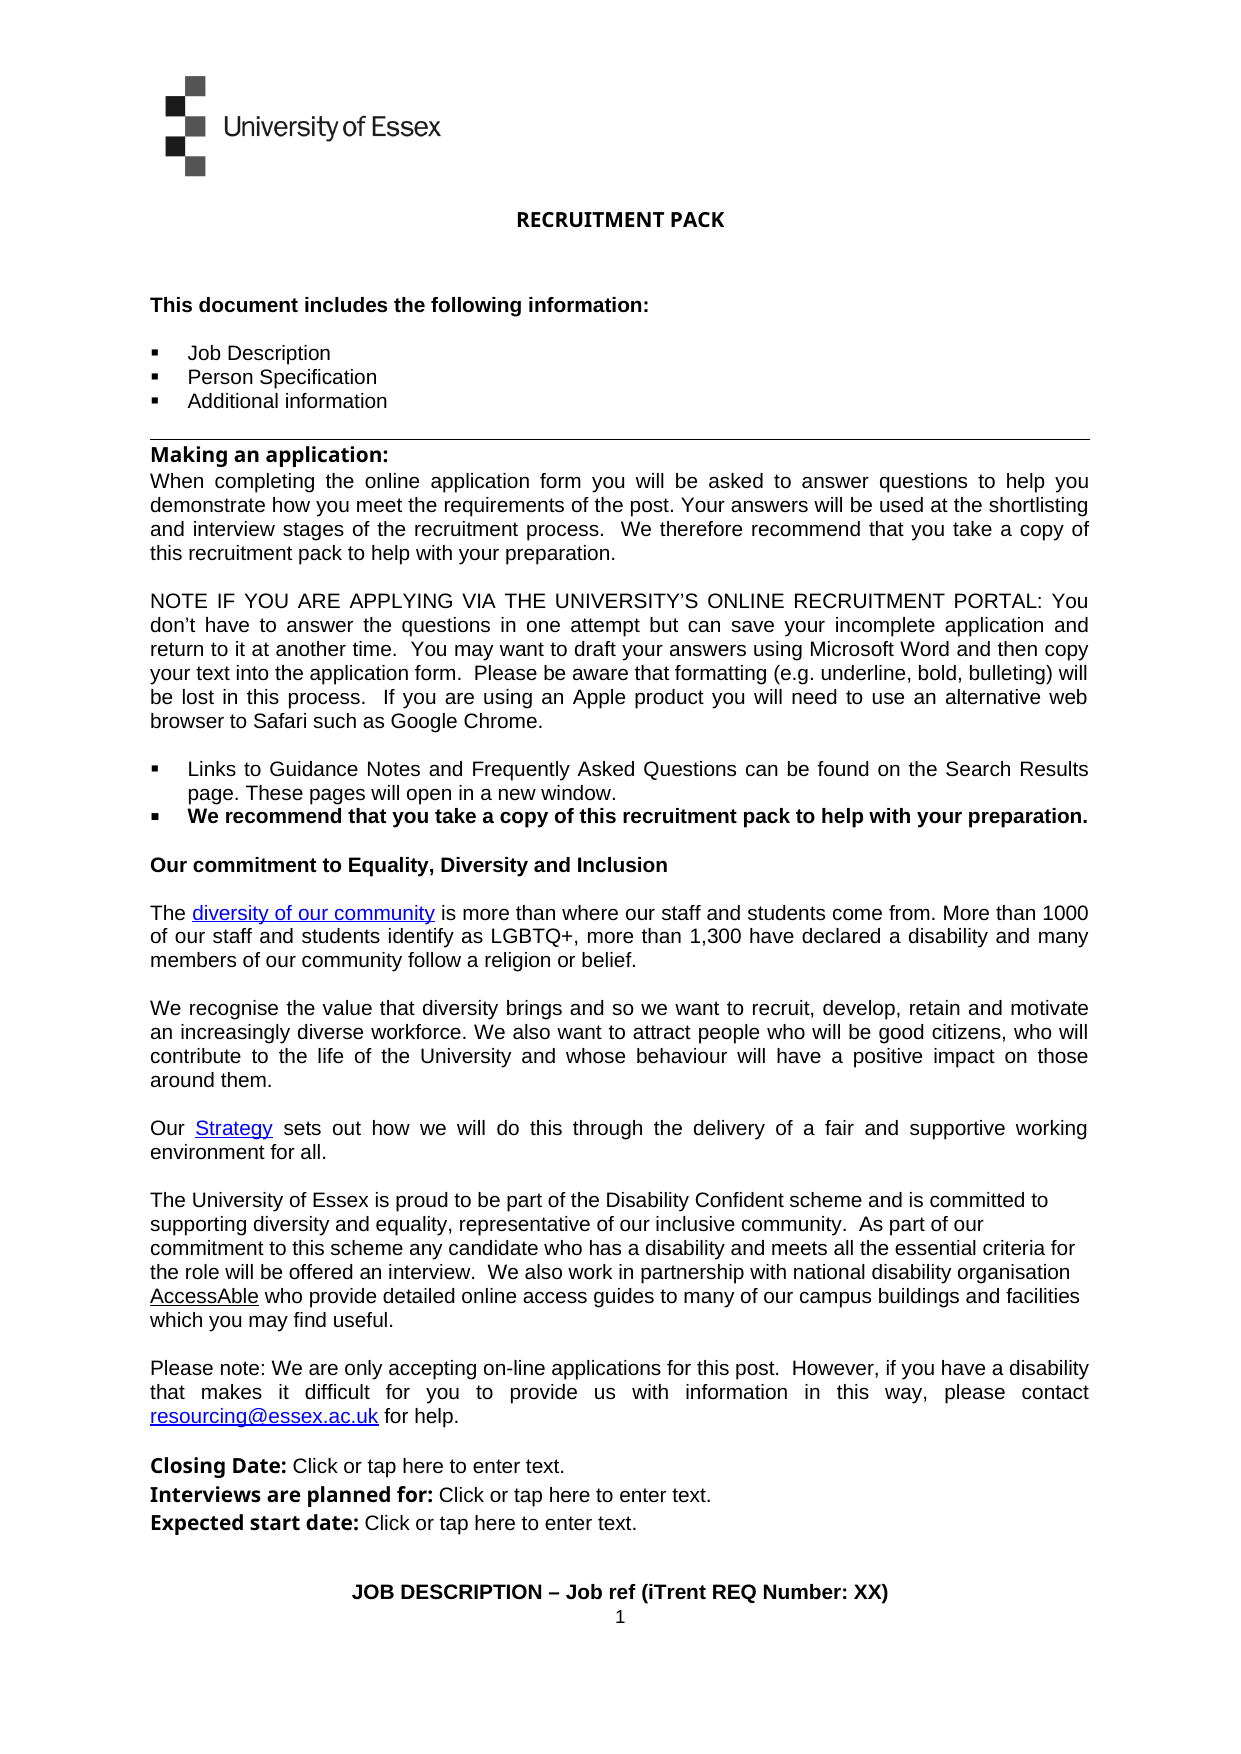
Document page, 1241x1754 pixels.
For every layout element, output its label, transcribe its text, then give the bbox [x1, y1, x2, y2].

list Links to Guidance Notes and Frequently Asked Questions can be found on the Search Results page. These pages will open in a new window. [150, 756, 1090, 804]
text We recognise the value that diversity brings and so we want to recruit, develop, retain and motivate an increasingly diverse workforce. We also want to attract people who will be good citizens, who will contribute to the life of the University and whose behaviour will have a positive impact on those around them. [150, 996, 1090, 1092]
list Job Description [150, 341, 1090, 365]
text The diversity of our community is more than where our staff and students come from. More than 1000 of our staff and students identify as LGBTQ+, more than 1,300 have declared a disability and many members of our community follow a religion or belief. [150, 900, 1090, 972]
text Our commitment to Equality, Diversity and Inclusion [150, 852, 1090, 876]
text RECRUITMENT PACK [150, 205, 1090, 233]
text Closing Date: Interviews are planned for: [150, 1451, 1090, 1508]
text The University of Essex is proud to be part of the Disability Confident scheme and is committed to supporting diversity and equality, representative of our inclusive community. As part of our commitment to this scheme any candidate who has a disability and meets all the essential criteria for the role will be offered an interview. We also work in partnership with national disability organisation AccessAble who provide detailed online access guides to many of our campus buildings and facilities which you may find useful. [150, 1188, 1090, 1332]
text Expected start date: [150, 1508, 1090, 1537]
list We recommend that you take a copy of this recruitment pack to help with your preparation. [150, 804, 1090, 828]
text Making an application: [150, 440, 1090, 469]
text Please note: We are only accepting on-line applications for this post. However, if you have a disability that makes it difficult for you to provide us with information in this way, please contact resourcing@essex.ac.uk for help. [150, 1356, 1090, 1427]
text Our Strategy sets out how we will do this through the delivery of a fair and supportive working environment for all. [150, 1116, 1090, 1164]
text NOTE IF YOU ARE APPLYING VIA THE UNIVERSITY’S ONLINE RECRUITMENT PORTAL: You don’t have to answer the questions in one attempt but can save your incomplete application and return to it at another time. You may want to draft your answers using Microsoft Word and then copy your text into the application form. Please be aware that formatting (e.g. underline, bold, bulleting) will be lost in this process. If you are using an Apple product you will need to use an alternative web browser to Safari such as Google Chrome. [150, 589, 1090, 732]
list Additional information [150, 389, 1090, 413]
text JOB DESCRIPTION – Job ref [150, 1580, 1090, 1604]
picture [150, 73, 452, 179]
text This document includes the following information: [150, 293, 1090, 317]
text When completing the online application form you will be asked to answer questions to help you demonstrate how you meet the requirements of the post. Your answers will be used at the shortlisting and interview stages of the recruitment process. We therefore recommend that you take a copy of this recruitment pack to help with your preparation. [150, 469, 1090, 565]
list Person Specification [150, 365, 1090, 389]
